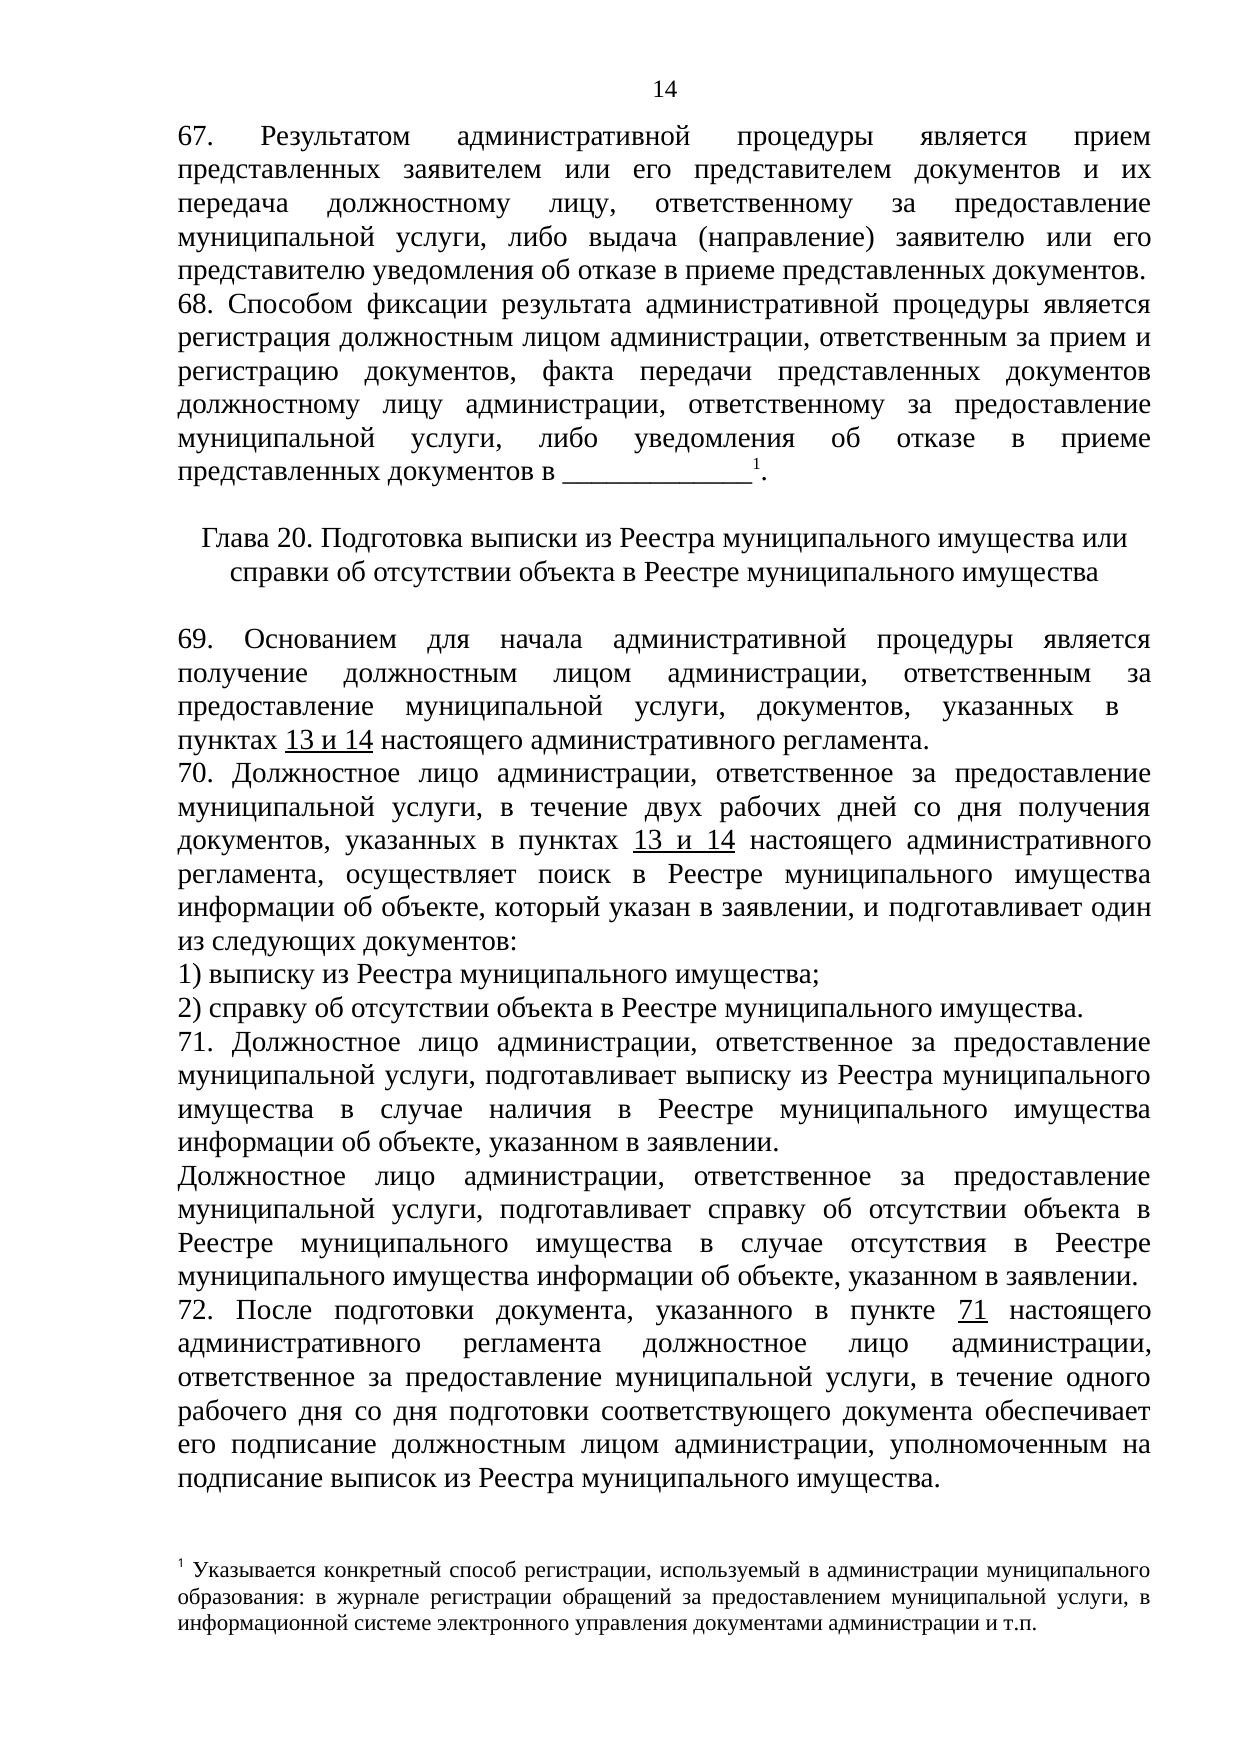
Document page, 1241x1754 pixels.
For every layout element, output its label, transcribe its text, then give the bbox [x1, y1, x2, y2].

text Должностное лицо администрации, ответственное за предоставление муниципальной услуги, подготавливает справку об отсутствии объекта в Реестре муниципального имущества в случае отсутствия в Реестре муниципального имущества информации об объекте, указанном в заявлении. [177, 1158, 1152, 1292]
text 67. Результатом административной процедуры является прием представленных заявителем или его представителем документов и их передача должностному лицу, ответственному за предоставление муниципальной услуги, либо выдача (направление) заявителю или его представителю уведомления об отказе в приеме представленных документов. [177, 118, 1152, 286]
text 71. Должностное лицо администрации, ответственное за предоставление муниципальной услуги, подготавливает выписку из Реестра муниципального имущества в случае наличия в Реестре муниципального имущества информации об объекте, указанном в заявлении. [177, 1024, 1152, 1158]
text Глава 20. Подготовка выписки из Реестра муниципального имущества или справки об отсутствии объекта в Реестре муниципального имущества [177, 521, 1152, 588]
text 69. Основанием для начала административной процедуры является получение должностным лицом администрации, ответственным за предоставление муниципальной услуги, документов, указанных в пунктах 13 и 14 настоящего административного регламента. [177, 621, 1152, 755]
text 72. После подготовки документа, указанного в пункте 71 настоящего административного регламента должностное лицо администрации, ответственное за предоставление муниципальной услуги, в течение одного рабочего дня со дня подготовки соответствующего документа обеспечивает его подписание должностным лицом администрации, уполномоченным на подписание выписок из Реестра муниципального имущества. [177, 1292, 1152, 1493]
text 68. Способом фиксации результата административной процедуры является регистрация должностным лицом администрации, ответственным за прием и регистрацию документов, факта передачи представленных документов должностному лицу администрации, ответственному за предоставление муниципальной услуги, либо уведомления об отказе в приеме представленных документов в _____________. [177, 286, 1152, 487]
text 70. Должностное лицо администрации, ответственное за предоставление муниципальной услуги, в течение двух рабочих дней со дня получения документов, указанных в пунктах 13 и 14 настоящего административного регламента, осуществляет поиск в Реестре муниципального имущества информации об объекте, который указан в заявлении, и подготавливает один из следующих документов: [177, 755, 1152, 957]
text 1) выписку из Реестра муниципального имущества; [177, 957, 1152, 990]
text 2) справку об отсутствии объекта в Реестре муниципального имущества. [177, 990, 1152, 1024]
